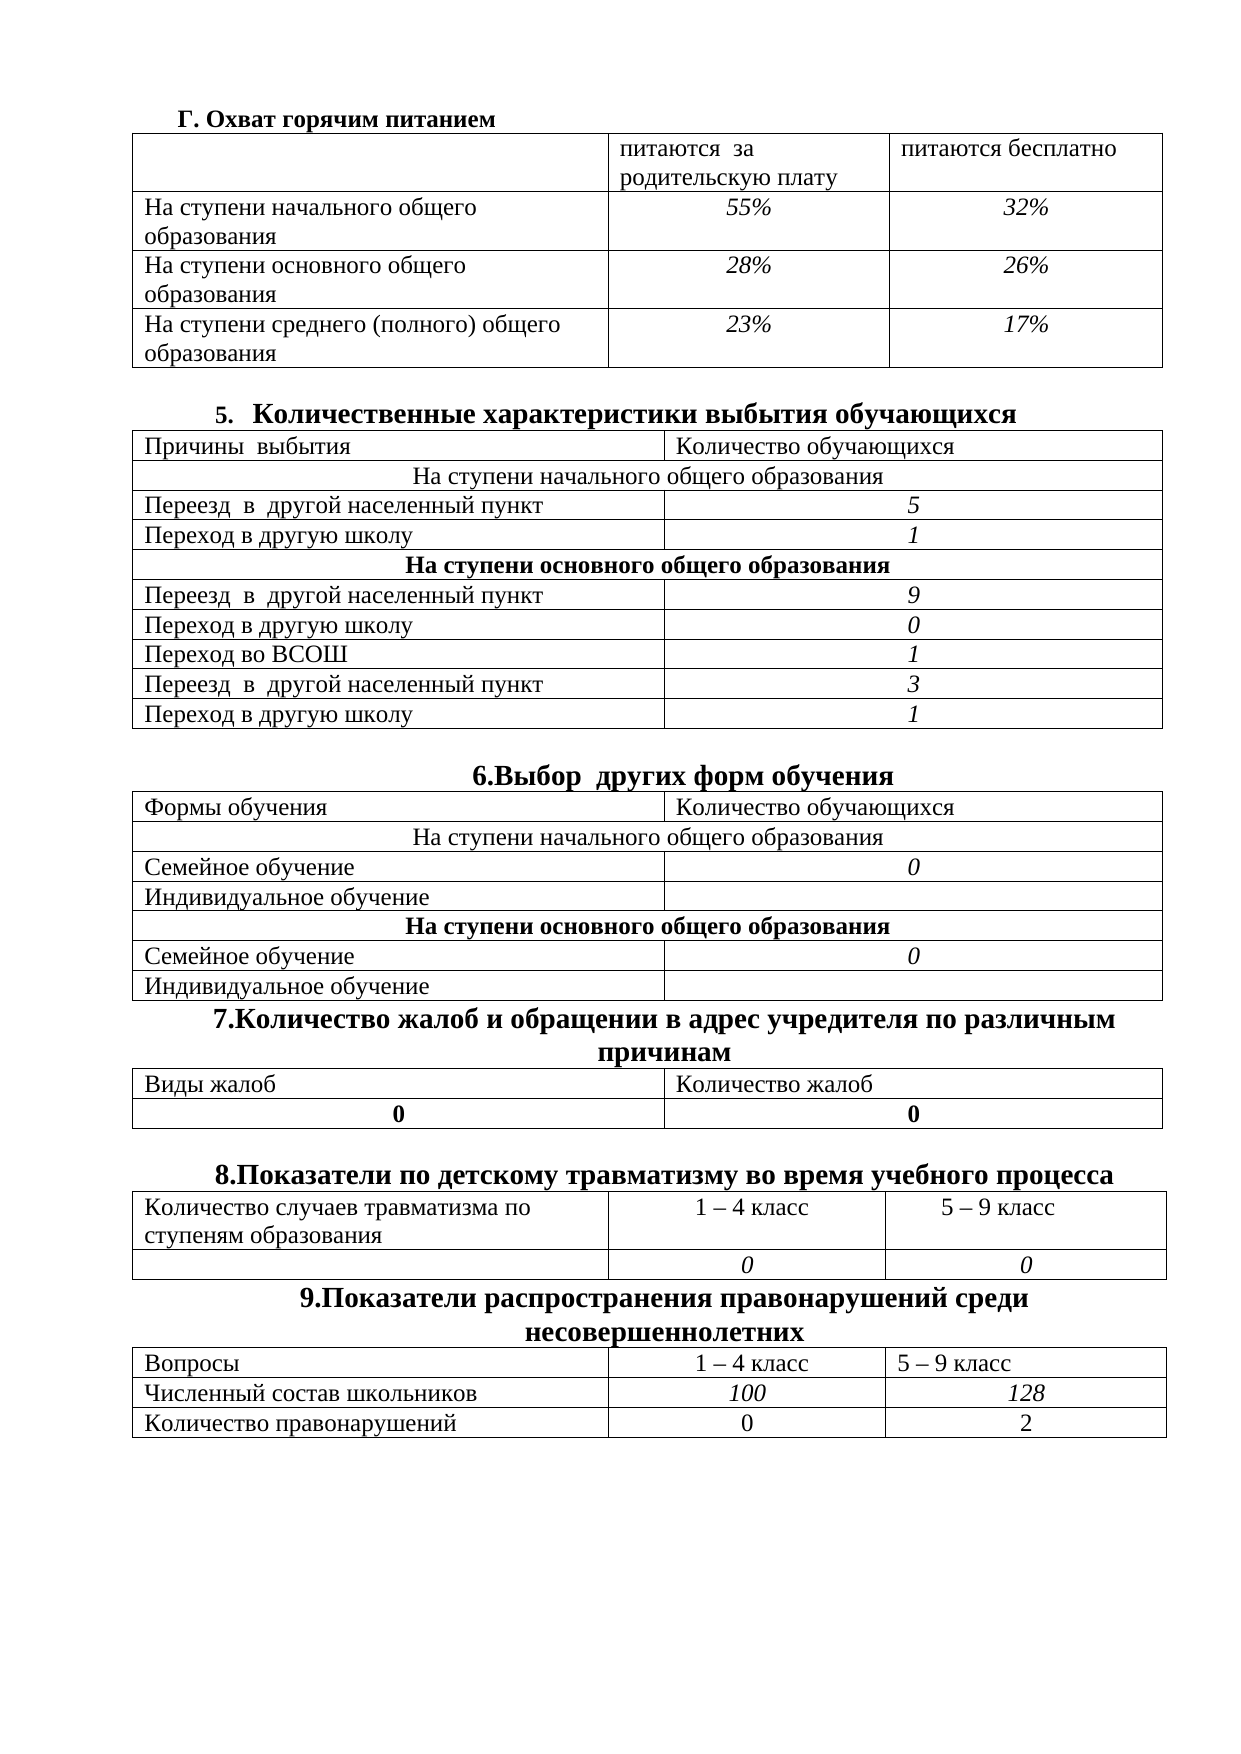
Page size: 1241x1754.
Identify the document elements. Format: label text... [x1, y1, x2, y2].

table_cell Индивидуальное обучение [133, 882, 664, 910]
table_cell 0 [886, 1250, 1166, 1279]
table_cell Переход в другую школу [133, 610, 664, 638]
table_cell 1 [665, 640, 1162, 668]
table_cell [133, 1250, 608, 1279]
table_header 5 – 9 класс [886, 1192, 1166, 1249]
table_cell 0 [665, 852, 1162, 881]
table_cell На ступени начального общего образования [133, 822, 1162, 851]
table_cell Семейное обучение [133, 941, 664, 970]
table_header Причины выбытия [133, 431, 664, 460]
table_cell На ступени начального общего образования [133, 461, 1162, 489]
table_cell На ступени основного общего образования [133, 251, 608, 308]
table_cell 0 [665, 610, 1162, 638]
table_cell 0 [665, 1099, 1162, 1127]
table_cell 0 [609, 1250, 885, 1279]
table_header Количество жалоб [665, 1069, 1162, 1098]
table_cell Переезд в другой населенный пункт [133, 669, 664, 698]
table_cell 0 [609, 1408, 885, 1437]
table_cell 28% [609, 251, 889, 308]
table_header 1 – 4 класс [609, 1192, 885, 1249]
table_header Количество случаев травматизма по ступеням образования [133, 1192, 608, 1249]
table_cell 0 [665, 941, 1162, 970]
table_cell 5 [665, 491, 1162, 519]
table_cell Численный состав школьников [133, 1378, 608, 1407]
table_cell 0 [133, 1099, 664, 1127]
text 9.Показатели распространения правонарушений среди несовершеннолетних [177, 1280, 1152, 1347]
table_cell 3 [665, 669, 1162, 698]
table_cell 26% [890, 251, 1162, 308]
text 6.Выбор других форм обучения [215, 758, 1152, 791]
text 8.Показатели по детскому травматизму во время учебного процесса [177, 1157, 1152, 1191]
table_cell 23% [609, 309, 889, 367]
table_header питаются за родительскую плату [609, 134, 889, 191]
table_cell На ступени основного общего образования [133, 550, 1162, 579]
table_cell 1 [665, 520, 1162, 549]
table_cell На ступени начального общего образования [133, 192, 608, 249]
table_cell Переезд в другой населенный пункт [133, 580, 664, 609]
table_cell Переход во ВСОШ [133, 640, 664, 668]
table_header Формы обучения [133, 792, 664, 821]
table_header [133, 134, 608, 191]
table_header 5 – 9 класс [886, 1348, 1166, 1377]
table_cell Индивидуальное обучение [133, 971, 664, 1000]
table_cell 100 [609, 1378, 885, 1407]
table_header питаются бесплатно [890, 134, 1162, 191]
table_cell Количество правонарушений [133, 1408, 608, 1437]
table_cell На ступени среднего (полного) общего образования [133, 309, 608, 367]
table_cell [665, 882, 1162, 910]
table_cell Переезд в другой населенный пункт [133, 491, 664, 519]
table_header Виды жалоб [133, 1069, 664, 1098]
table_cell 32% [890, 192, 1162, 249]
table_cell Семейное обучение [133, 852, 664, 881]
table_cell 55% [609, 192, 889, 249]
table_header Количество обучающихся [665, 431, 1162, 460]
table_cell 17% [890, 309, 1162, 367]
table_cell Переход в другую школу [133, 520, 664, 549]
list Количественные характеристики выбытия обучающихся [215, 396, 1152, 430]
table_header Количество обучающихся [665, 792, 1162, 821]
table_cell 2 [886, 1408, 1166, 1437]
table_cell Переход в другую школу [133, 699, 664, 728]
text Г. Охват горячим питанием [177, 104, 1152, 132]
text 7.Количество жалоб и обращении в адрес учредителя по различным причинам [177, 1001, 1152, 1068]
table_cell 1 [665, 699, 1162, 728]
table_cell [665, 971, 1162, 1000]
table_cell 9 [665, 580, 1162, 609]
table_header Вопросы [133, 1348, 608, 1377]
table_cell 128 [886, 1378, 1166, 1407]
table_header 1 – 4 класс [609, 1348, 885, 1377]
table_cell На ступени основного общего образования [133, 911, 1162, 940]
